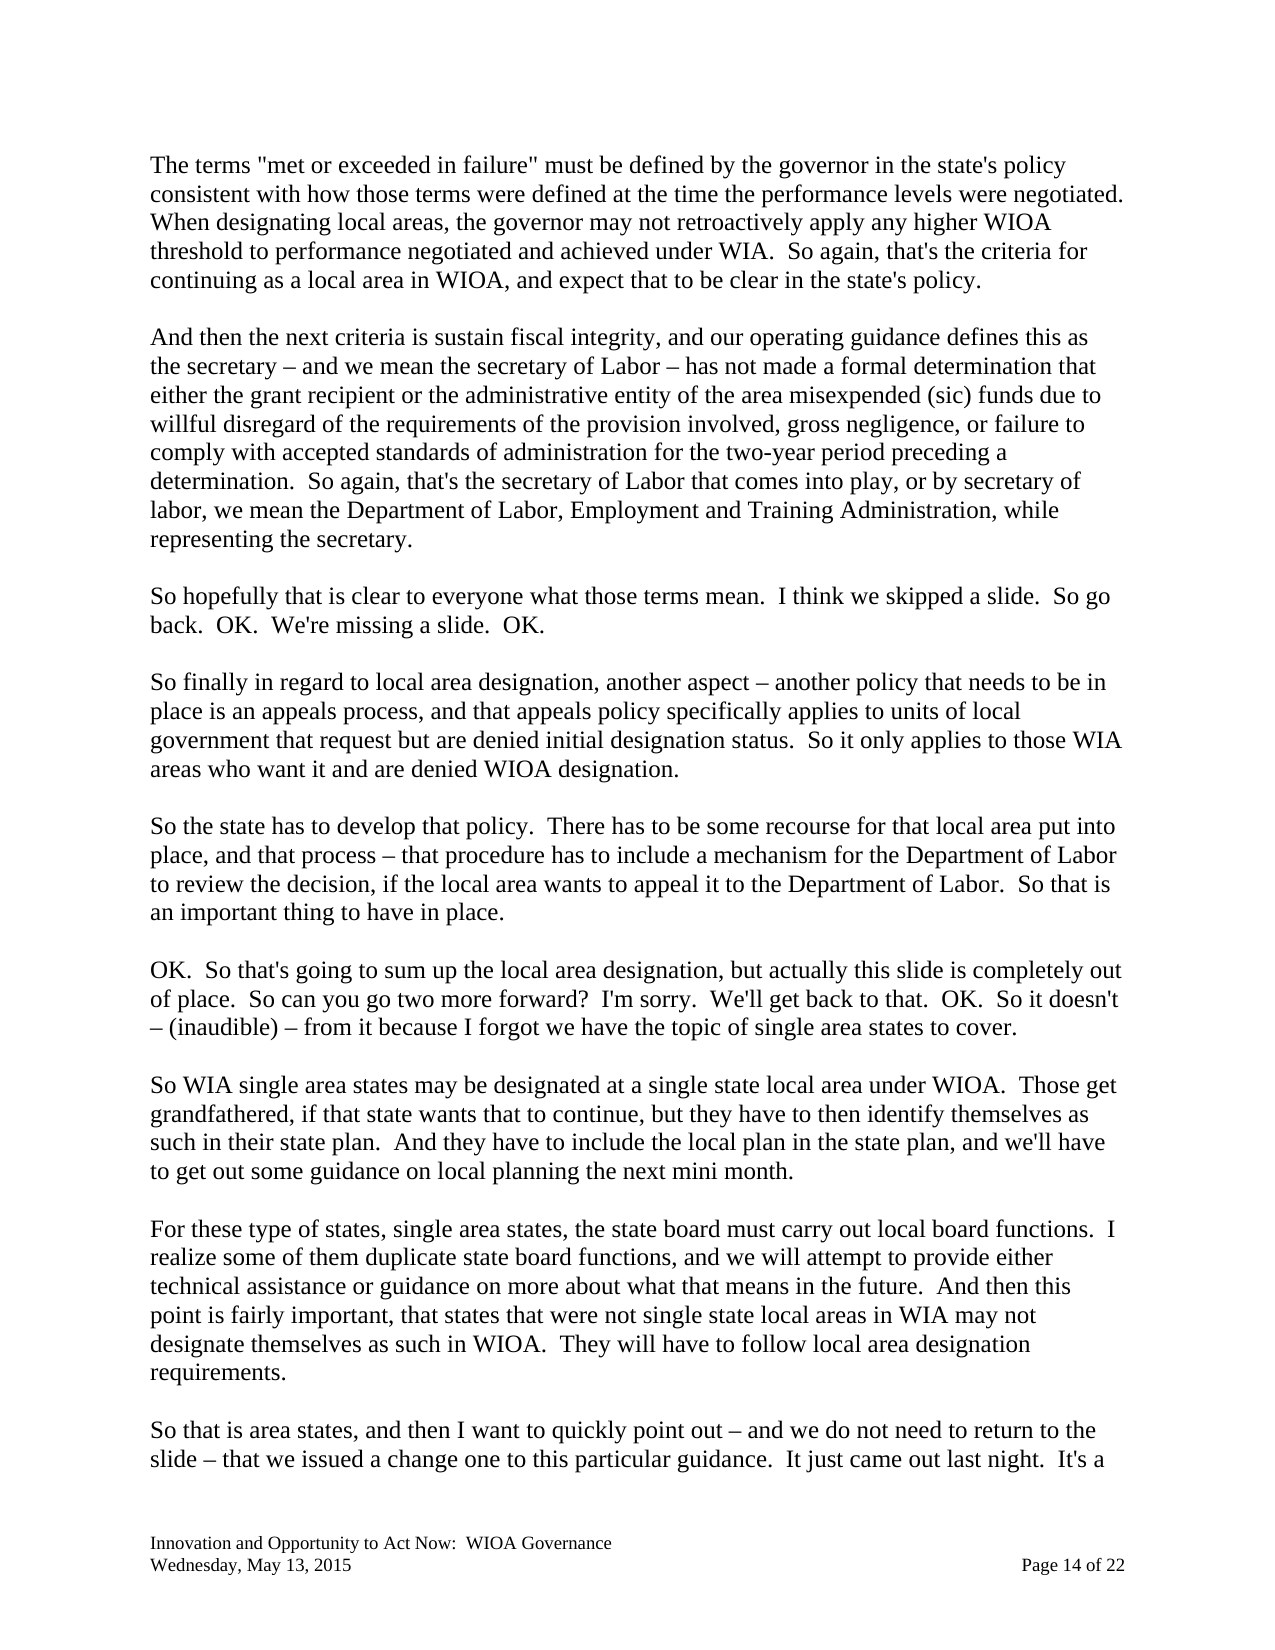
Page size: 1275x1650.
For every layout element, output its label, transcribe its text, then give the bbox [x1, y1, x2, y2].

text The terms "met or exceeded in failure" must be defined by the governor in the state's policy consistent with how those terms were defined at the time the performance levels were negotiated. When designating local areas, the governor may not retroactively apply any higher WIOA threshold to performance negotiated and achieved under WIA. So again, that's the criteria for continuing as a local area in WIOA, and expect that to be clear in the state's policy. [150, 150, 1125, 294]
text So the state has to develop that policy. There has to be some recourse for that local area put into place, and that process – that procedure has to include a mechanism for the Department of Labor to review the decision, if the local area wants to appeal it to the Department of Labor. So that is an important thing to have in place. [150, 811, 1125, 926]
text OK. So that's going to sum up the local area designation, but actually this slide is completely out of place. So can you go two more forward? I'm sorry. We'll get back to that. OK. So it doesn't – (inaudible) – from it because I forgot we have the topic of single area states to cover. [150, 955, 1125, 1041]
text So hopefully that is clear to everyone what those terms mean. I think we skipped a slide. So go back. OK. We're missing a slide. OK. [150, 581, 1125, 639]
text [150, 1415, 1125, 1472]
text For these type of states, single area states, the state board must carry out local board functions. I realize some of them duplicate state board functions, and we will attempt to provide either technical assistance or guidance on more about what that means in the future. And then this point is fairly important, that states that were not single state local areas in WIA may not designate themselves as such in WIOA. They will have to follow local area designation requirements. [150, 1214, 1125, 1386]
text So WIA single area states may be designated at a single state local area under WIOA. Those get grandfathered, if that state wants that to continue, but they have to then identify themselves as such in their state plan. And they have to include the local plan in the state plan, and we'll have to get out some guidance on local planning the next mini month. [150, 1070, 1125, 1185]
text So finally in regard to local area designation, another aspect – another policy that needs to be in place is an appeals process, and that appeals policy specifically applies to units of local government that request but are denied initial designation status. So it only applies to those WIA areas who want it and are denied WIOA designation. [150, 667, 1125, 782]
text And then the next criteria is sustain fiscal integrity, and our operating guidance defines this as the secretary – and we mean the secretary of Labor – has not made a formal determination that either the grant recipient or the administrative entity of the area misexpended (sic) funds due to willful disregard of the requirements of the provision involved, gross negligence, or failure to comply with accepted standards of administration for the two-year period preceding a determination. So again, that's the secretary of Labor that comes into play, or by secretary of labor, we mean the Department of Labor, Employment and Training Administration, while representing the secretary. [150, 322, 1125, 552]
